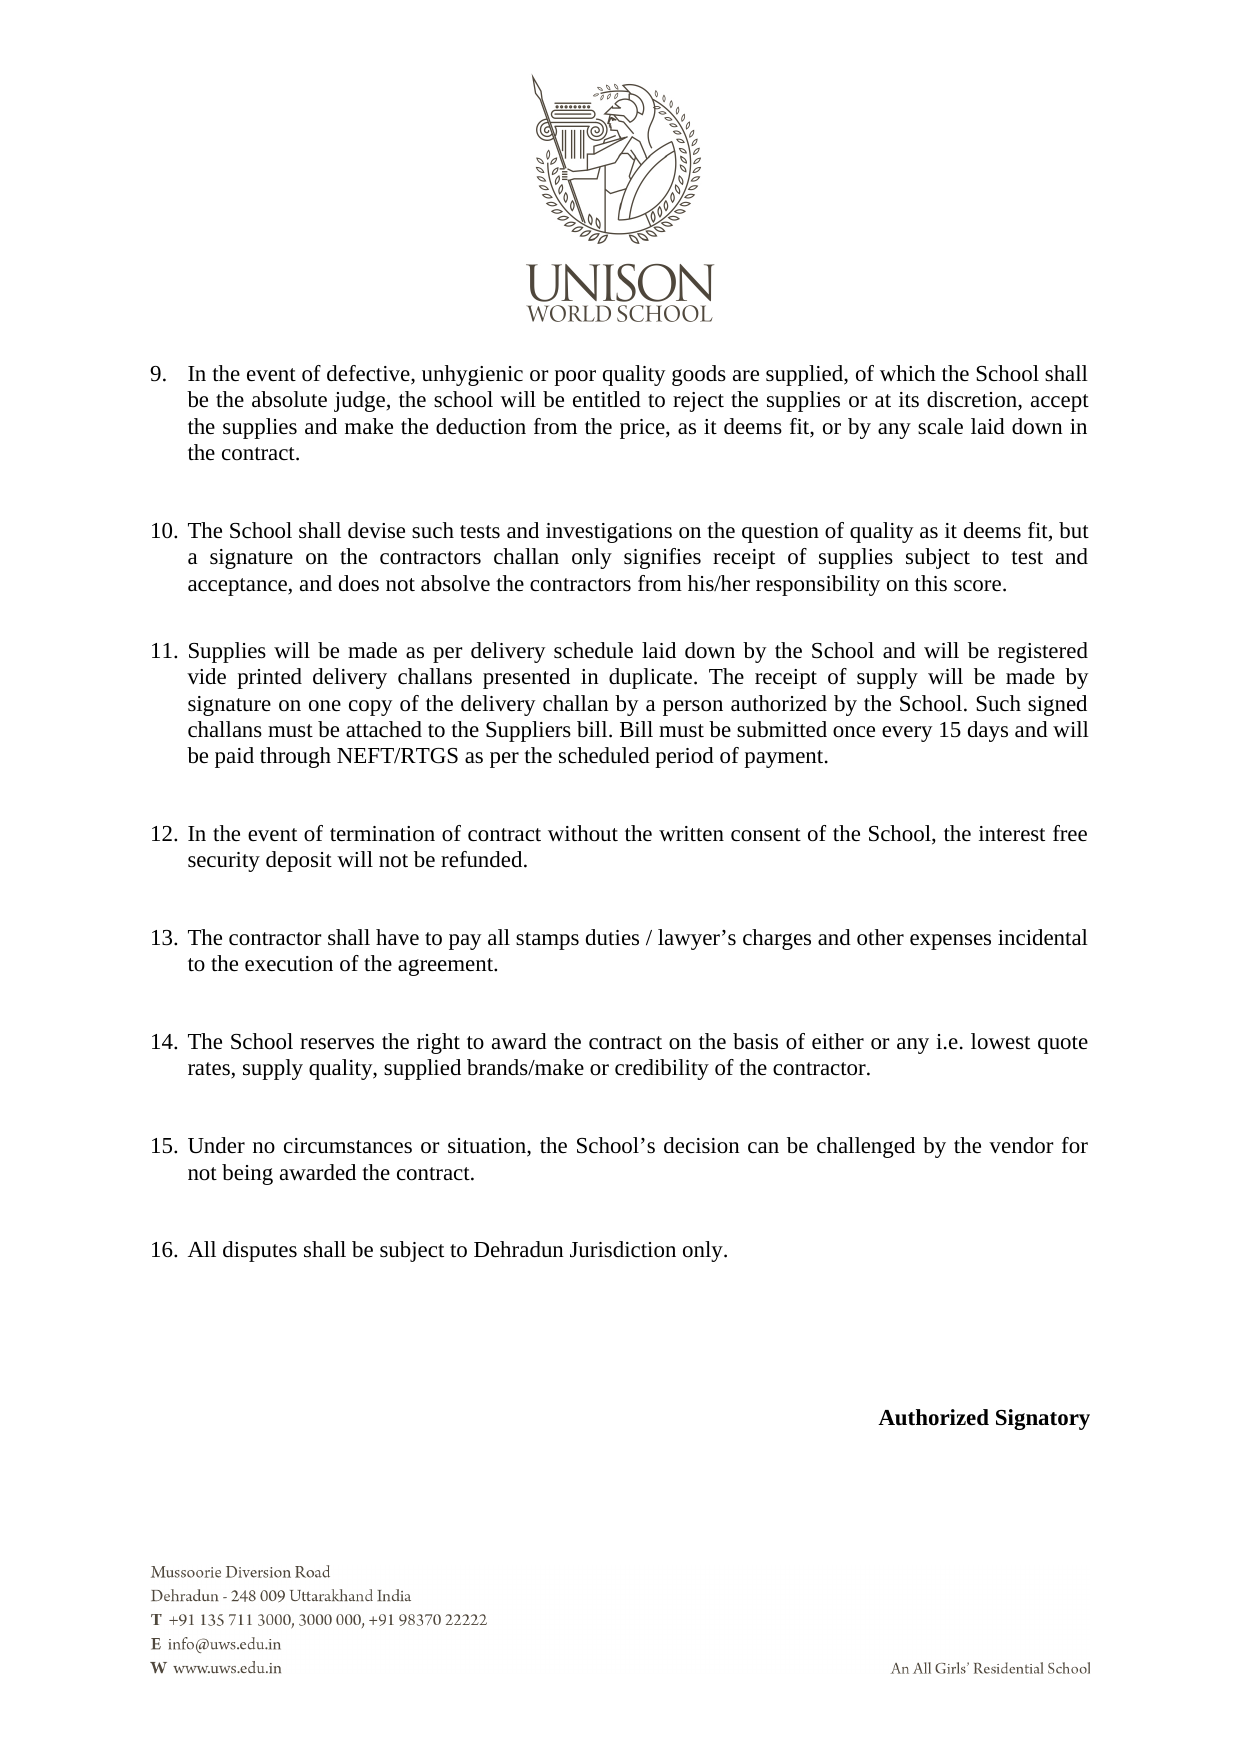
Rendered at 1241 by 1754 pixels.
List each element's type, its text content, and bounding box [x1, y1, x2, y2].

list All disputes shall be subject to Dehradun Jurisdiction only. [150, 1236, 1090, 1263]
list Supplies will be made as per delivery schedule laid down by the School and will be registered vide printed delivery challans presented in duplicate. The receipt of supply will be made by signature on one copy of the delivery challan by a person authorized by the School. Such signed challans must be attached to the Suppliers bill. Bill must be submitted once every 15 days and will be paid through NEFT/RTGS as per the scheduled period of payment. [150, 637, 1090, 769]
picture [150, 1565, 1091, 1674]
list Under no circumstances or situation, the School’s decision can be challenged by the vendor for not being awarded the contract. [150, 1132, 1090, 1185]
list In the event of defective, unhygienic or poor quality goods are supplied, of which the School shall be the absolute judge, the school will be entitled to reject the supplies or at its discretion, accept the supplies and make the deduction from the price, as it deems fit, or by any scale laid down in the contract. [150, 360, 1090, 466]
list In the event of termination of contract without the written consent of the School, the interest free security deposit will not be refunded. [150, 820, 1090, 873]
list The School shall devise such tests and investigations on the question of quality as it deems fit, but a signature on the contractors challan only signifies receipt of supplies subject to test and acceptance, and does not absolve the contractors from his/her responsibility on this score. [150, 517, 1090, 596]
list The School reserves the right to award the contract on the basis of either or any i.e. lowest quote rates, supply quality, supplied brands/make or credibility of the contractor. [150, 1028, 1090, 1081]
picture [525, 73, 715, 322]
text Authorized Signatory [150, 1404, 1090, 1431]
list The contractor shall have to pay all stamps duties / lawyer’s charges and other expenses incidental to the execution of the agreement. [150, 924, 1090, 977]
